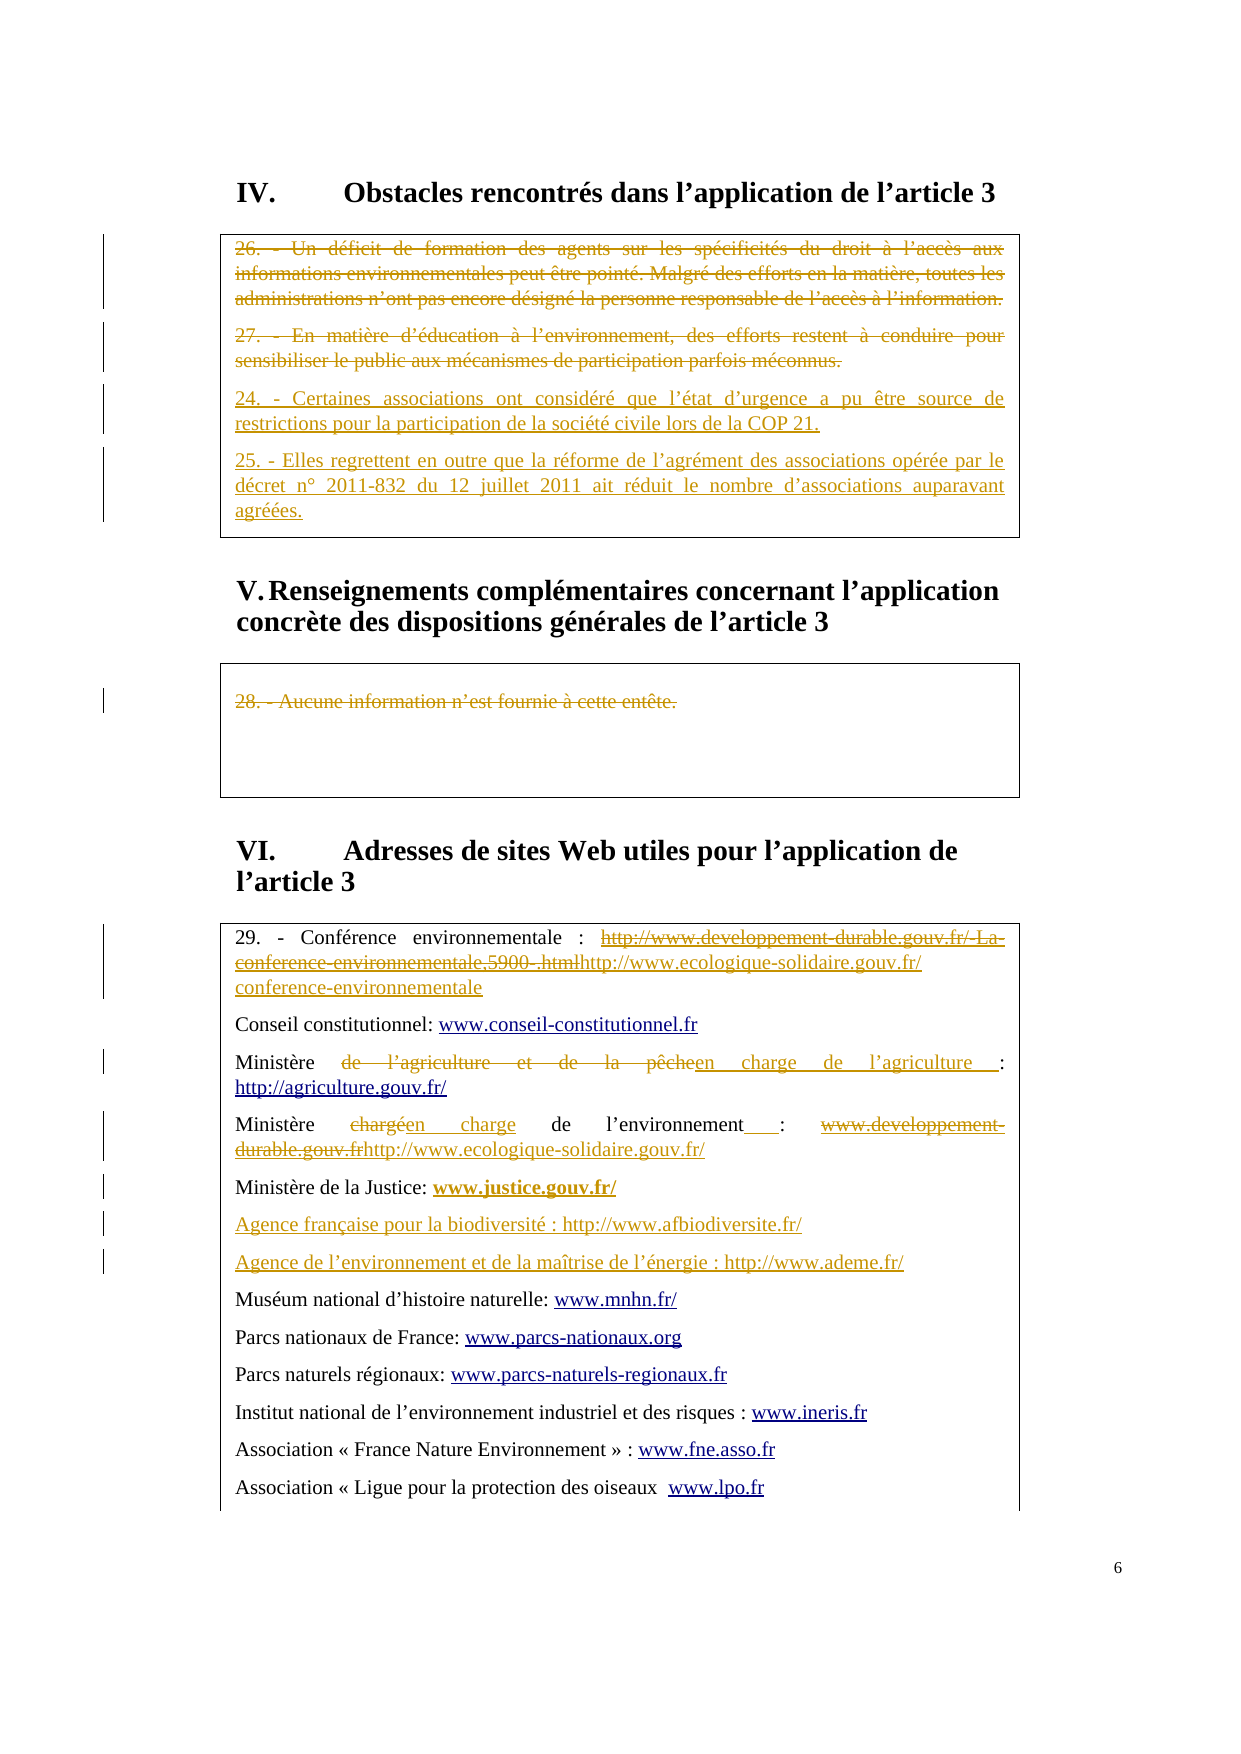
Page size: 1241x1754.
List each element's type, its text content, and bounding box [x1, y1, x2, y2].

text V. Renseignements complémentaires concernant l’application concrète des dispositions générales de l’article 3 [118, 575, 1004, 638]
table_cell [221, 688, 1019, 794]
text IV. Obstacles rencontrés dans l’application de l’article 3 [118, 177, 1004, 208]
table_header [221, 924, 1019, 1511]
text VI. Adresses de sites Web utiles pour l’application de l’article 3 [118, 835, 1004, 898]
table_header [221, 664, 1019, 688]
table_header [221, 235, 1019, 534]
